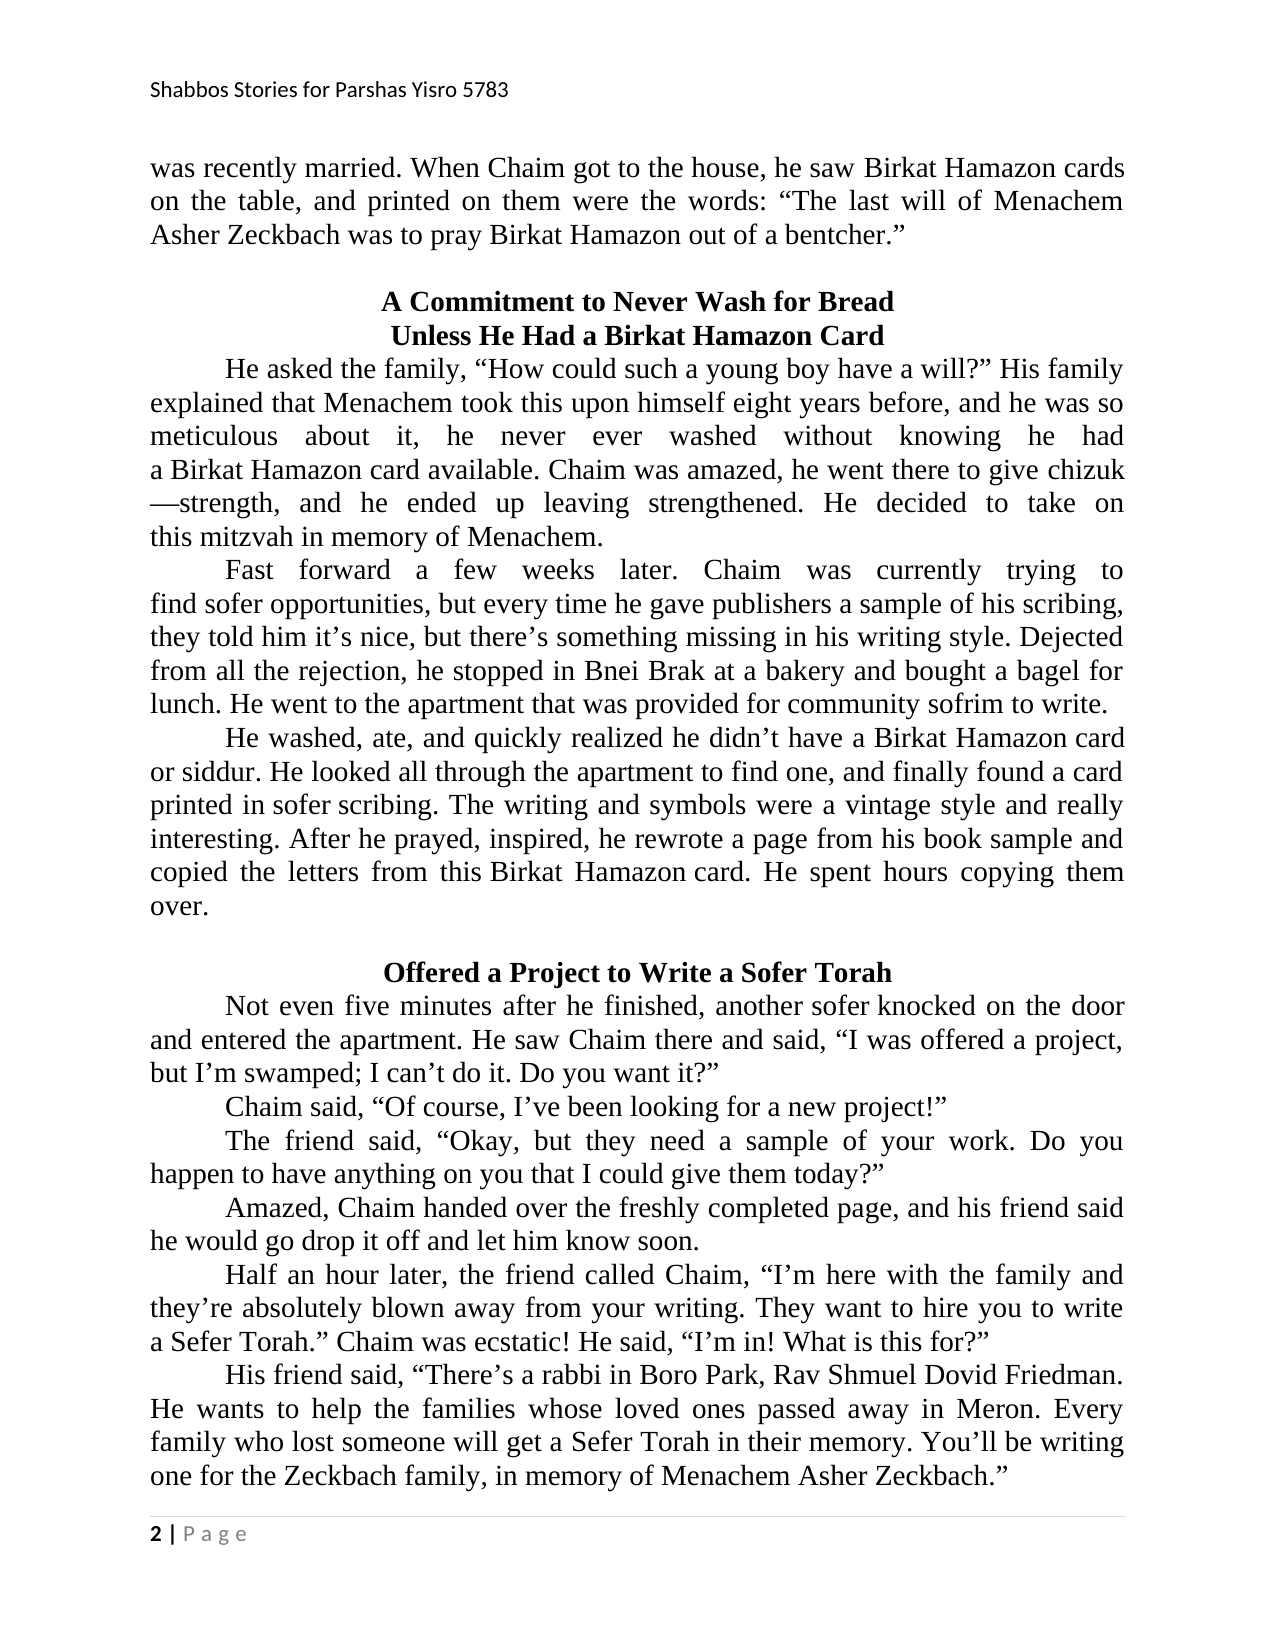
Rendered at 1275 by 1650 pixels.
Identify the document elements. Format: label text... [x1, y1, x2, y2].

text His friend said, “There’s a rabbi in Boro Park, Rav Shmuel Dovid Friedman. He wants to help the families whose loved ones passed away in Meron. Every family who lost someone will get a Sefer Torah in their memory. You’ll be writing one for the Zeckbach family, in memory of Menachem Asher Zeckbach.” [150, 1357, 1125, 1492]
text Chaim said, “Of course, I’ve been looking for a new project!” [150, 1089, 1125, 1123]
text Not even five minutes after he finished, another sofer knocked on the door and entered the apartment. He saw Chaim there and said, “I was offered a project, but I’m swamped; I can’t do it. Do you want it?” [150, 988, 1125, 1089]
text Amazed, Chaim handed over the freshly completed page, and his friend said he would go drop it off and let him know soon. [150, 1190, 1125, 1257]
text Half an hour later, the friend called Chaim, “I’m here with the family and they’re absolutely blown away from your writing. They want to hire you to write a Sefer Torah.” Chaim was ecstatic! He said, “I’m in! What is this for?” [150, 1257, 1125, 1357]
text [150, 150, 1125, 251]
text Unless He Had a Birkat Hamazon Card [150, 318, 1125, 351]
text Fast forward a few weeks later. Chaim was currently trying to find sofer opportunities, but every time he gave publishers a sample of his scribing, they told him it’s nice, but there’s something missing in his writing style. Dejected from all the rejection, he stopped in Bnei Brak at a bakery and bought a bagel for lunch. He went to the apartment that was provided for community sofrim to write. [150, 552, 1125, 720]
text He asked the family, “How could such a young boy have a will?” His family explained that Menachem took this upon himself eight years before, and he was so meticulous about it, he never ever washed without knowing he had a Birkat Hamazon card available. Chaim was amazed, he went there to give chizuk—strength, and he ended up leaving strengthened. He decided to take on this mitzvah in memory of Menachem. [150, 351, 1125, 552]
text Offered a Project to Write a Sofer Torah [150, 955, 1125, 988]
text The friend said, “Okay, but they need a sample of your work. Do you happen to have anything on you that I could give them today?” [150, 1123, 1125, 1190]
text He washed, ate, and quickly realized he didn’t have a Birkat Hamazon card or siddur. He looked all through the apartment to find one, and finally found a card printed in sofer scribing. The writing and symbols were a vintage style and really interesting. After he prayed, inspired, he rewrote a page from his book sample and copied the letters from this Birkat Hamazon card. He spent hours copying them over. [150, 720, 1125, 921]
text A Commitment to Never Wash for Bread [150, 284, 1125, 318]
